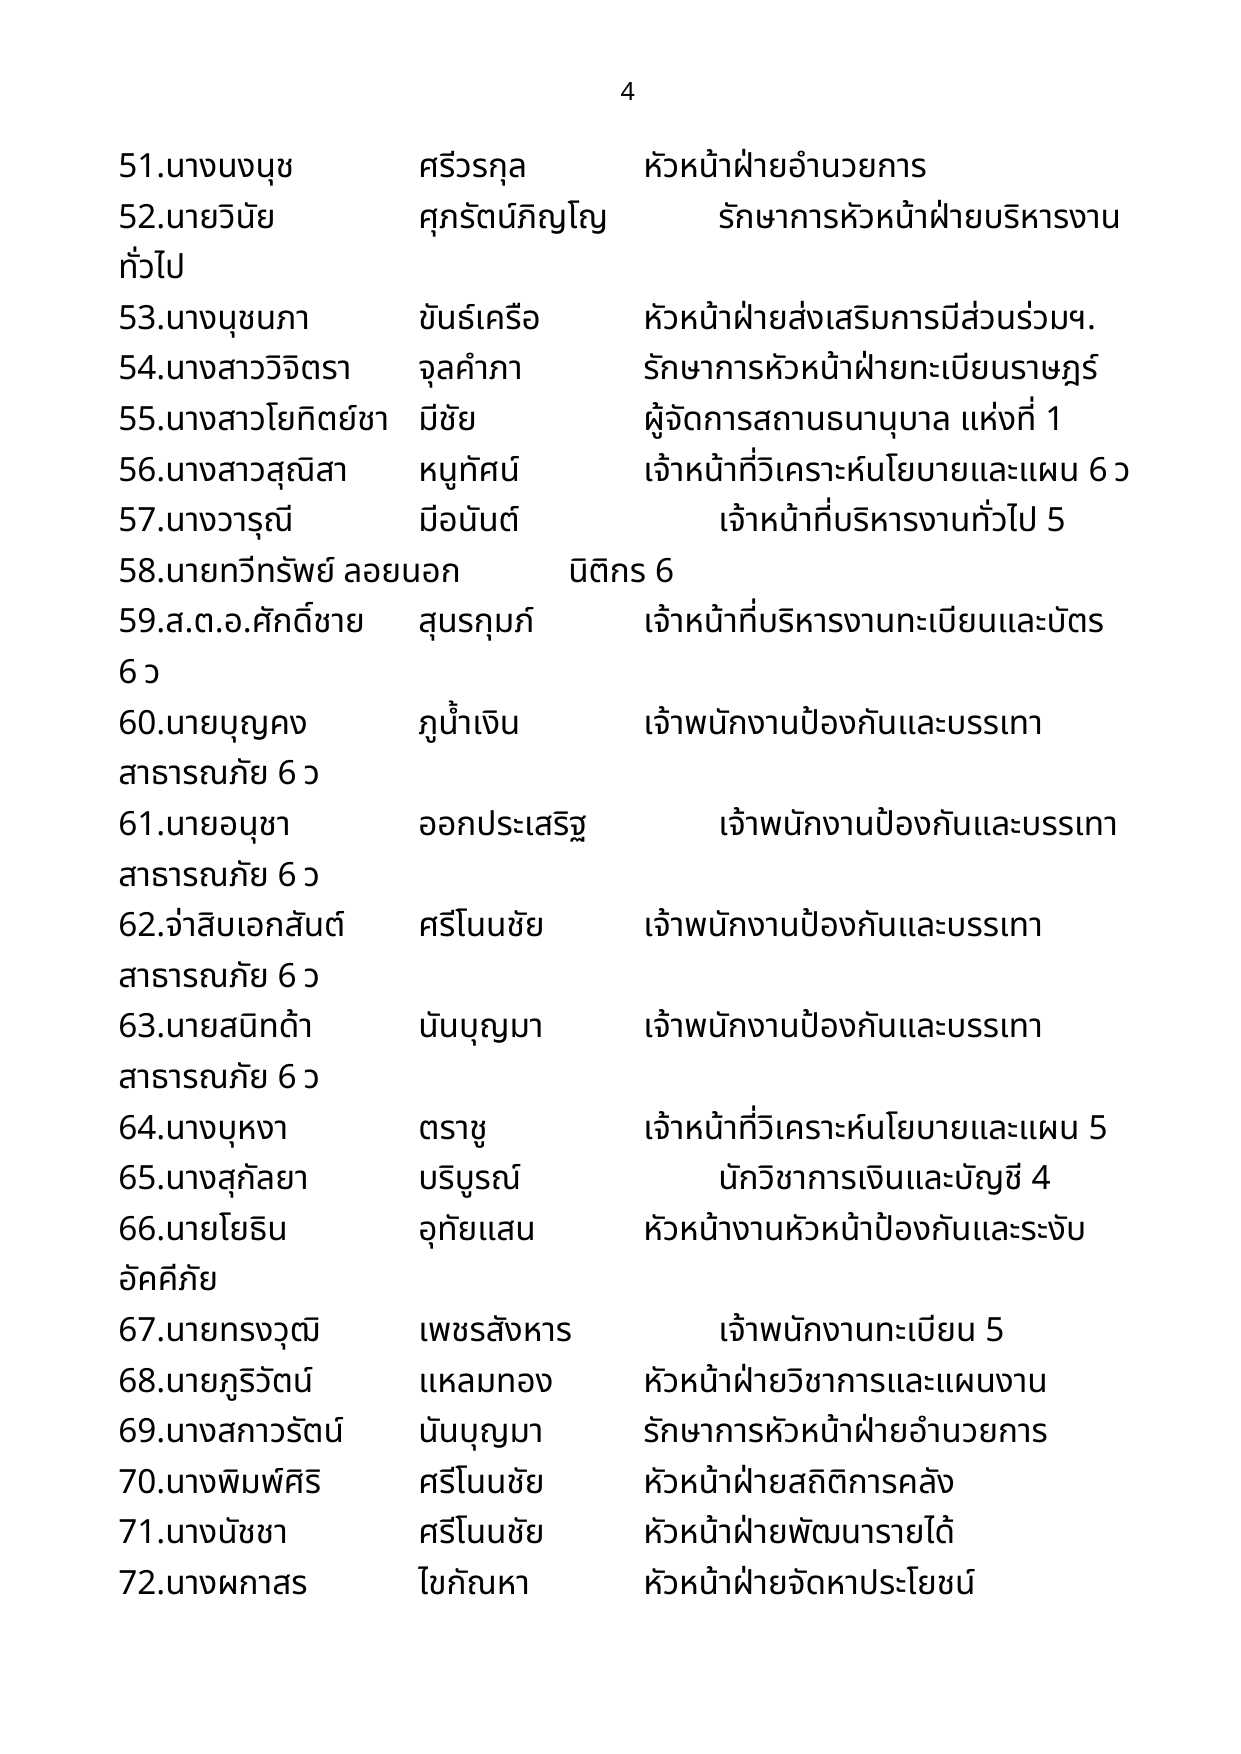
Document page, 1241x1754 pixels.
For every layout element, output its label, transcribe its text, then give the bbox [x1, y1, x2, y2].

text 54.นางสาววิจิตรา จุลคำภา รักษาการหัวหน้าฝ่ายทะเบียนราษฎร์ [118, 344, 1137, 395]
text 55.นางสาวโยทิตย์ชา มีชัย ผู้จัดการสถานธนานุบาล แห่งที่ 1 [118, 395, 1137, 445]
text 70.นางพิมพ์ศิริ ศรีโนนชัย หัวหน้าฝ่ายสถิติการคลัง [118, 1458, 1137, 1508]
text 65.นางสุกัลยา บริบูรณ์ นักวิชาการเงินและบัญชี 4 [118, 1154, 1137, 1205]
text 62.จ่าสิบเอกสันต์ ศรีโนนชัย เจ้าพนักงานป้องกันและบรรเทาสาธารณภัย 6ว [118, 901, 1137, 1002]
text 56.นางสาวสุณิสา หนูทัศน์ เจ้าหน้าที่วิเคราะห์นโยบายและแผน 6ว [118, 445, 1137, 496]
text 72.นางผกาสร ไขกัณหา หัวหน้าฝ่ายจัดหาประโยชน์ [118, 1559, 1137, 1609]
text 66.นายโยธิน อุทัยแสน หัวหน้างานหัวหน้าป้องกันและระงับอัคคีภัย [118, 1205, 1137, 1306]
text 52.นายวินัย ศุภรัตน์ภิญโญ รักษาการหัวหน้าฝ่ายบริหารงานทั่วไป [118, 192, 1137, 293]
text 58.นายทวีทรัพย์ ลอยนอก นิติกร 6 [118, 547, 1137, 597]
text 67.นายทรงวุฒิ เพชรสังหาร เจ้าพนักงานทะเบียน 5 [118, 1306, 1137, 1356]
text 63.นายสนิทด้า นันบุญมา เจ้าพนักงานป้องกันและบรรเทาสาธารณภัย 6ว [118, 1002, 1137, 1103]
text 69.นางสกาวรัตน์ นันบุญมา รักษาการหัวหน้าฝ่ายอำนวยการ [118, 1407, 1137, 1458]
text 51.นางนงนุช ศรีวรกุล หัวหน้าฝ่ายอำนวยการ [118, 142, 1137, 192]
text 64.นางบุหงา ตราชู เจ้าหน้าที่วิเคราะห์นโยบายและแผน 5 [118, 1103, 1137, 1154]
text 71.นางนัชชา ศรีโนนชัย หัวหน้าฝ่ายพัฒนารายได้ [118, 1508, 1137, 1559]
text 61.นายอนุชา ออกประเสริฐ เจ้าพนักงานป้องกันและบรรเทาสาธารณภัย 6ว [118, 800, 1137, 901]
text 57.นางวารุณี มีอนันต์ เจ้าหน้าที่บริหารงานทั่วไป 5 [118, 496, 1137, 547]
text 53.นางนุชนภา ขันธ์เครือ หัวหน้าฝ่ายส่งเสริมการมีส่วนร่วมฯ. [118, 293, 1137, 344]
text 68.นายภูริวัตน์ แหลมทอง หัวหน้าฝ่ายวิชาการและแผนงาน [118, 1356, 1137, 1407]
text 59.ส.ต.อ.ศักดิ์ชาย สุนรกุมภ์ เจ้าหน้าที่บริหารงานทะเบียนและบัตร 6ว [118, 597, 1137, 698]
text 60.นายบุญคง ภูน้ำเงิน เจ้าพนักงานป้องกันและบรรเทาสาธารณภัย 6ว [118, 698, 1137, 800]
